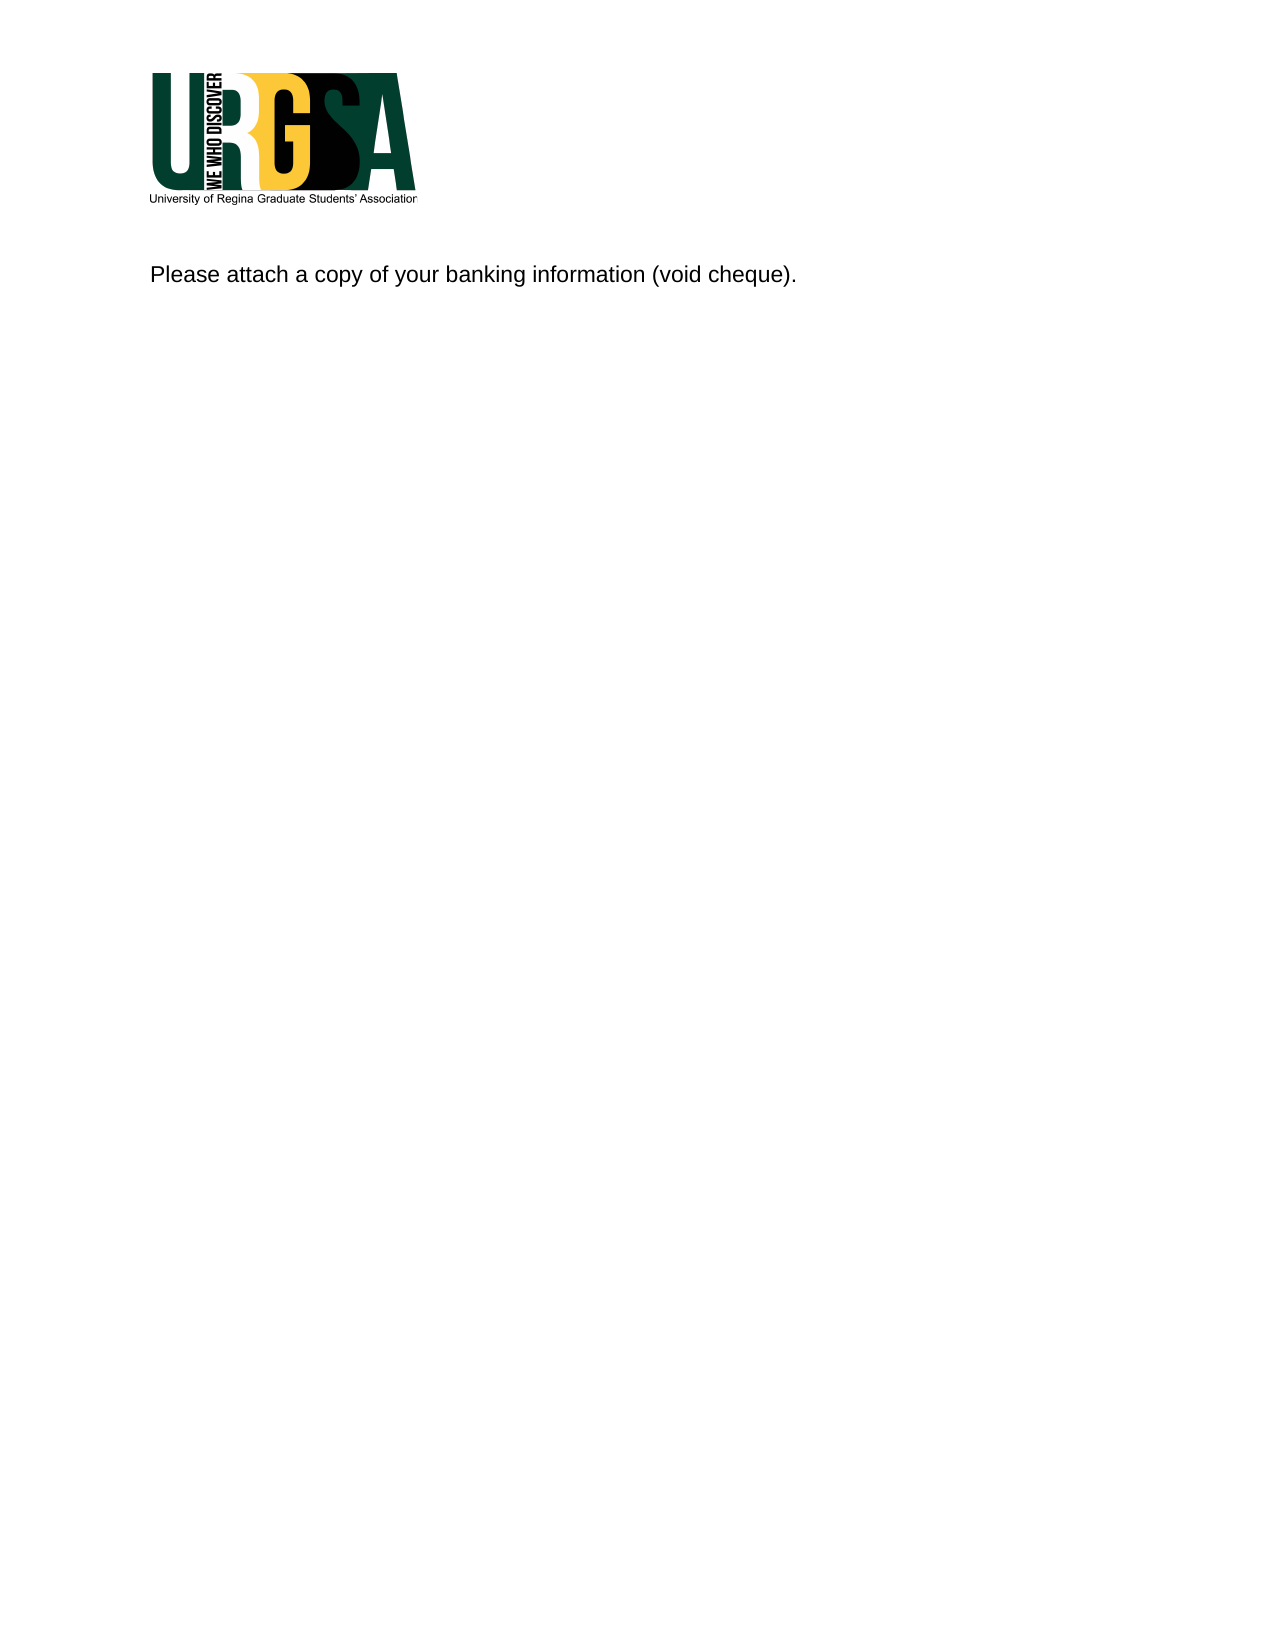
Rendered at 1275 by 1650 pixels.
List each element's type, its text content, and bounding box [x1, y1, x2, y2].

picture [150, 73, 418, 205]
text Please attach a copy of your banking information (void cheque). [150, 261, 1125, 287]
